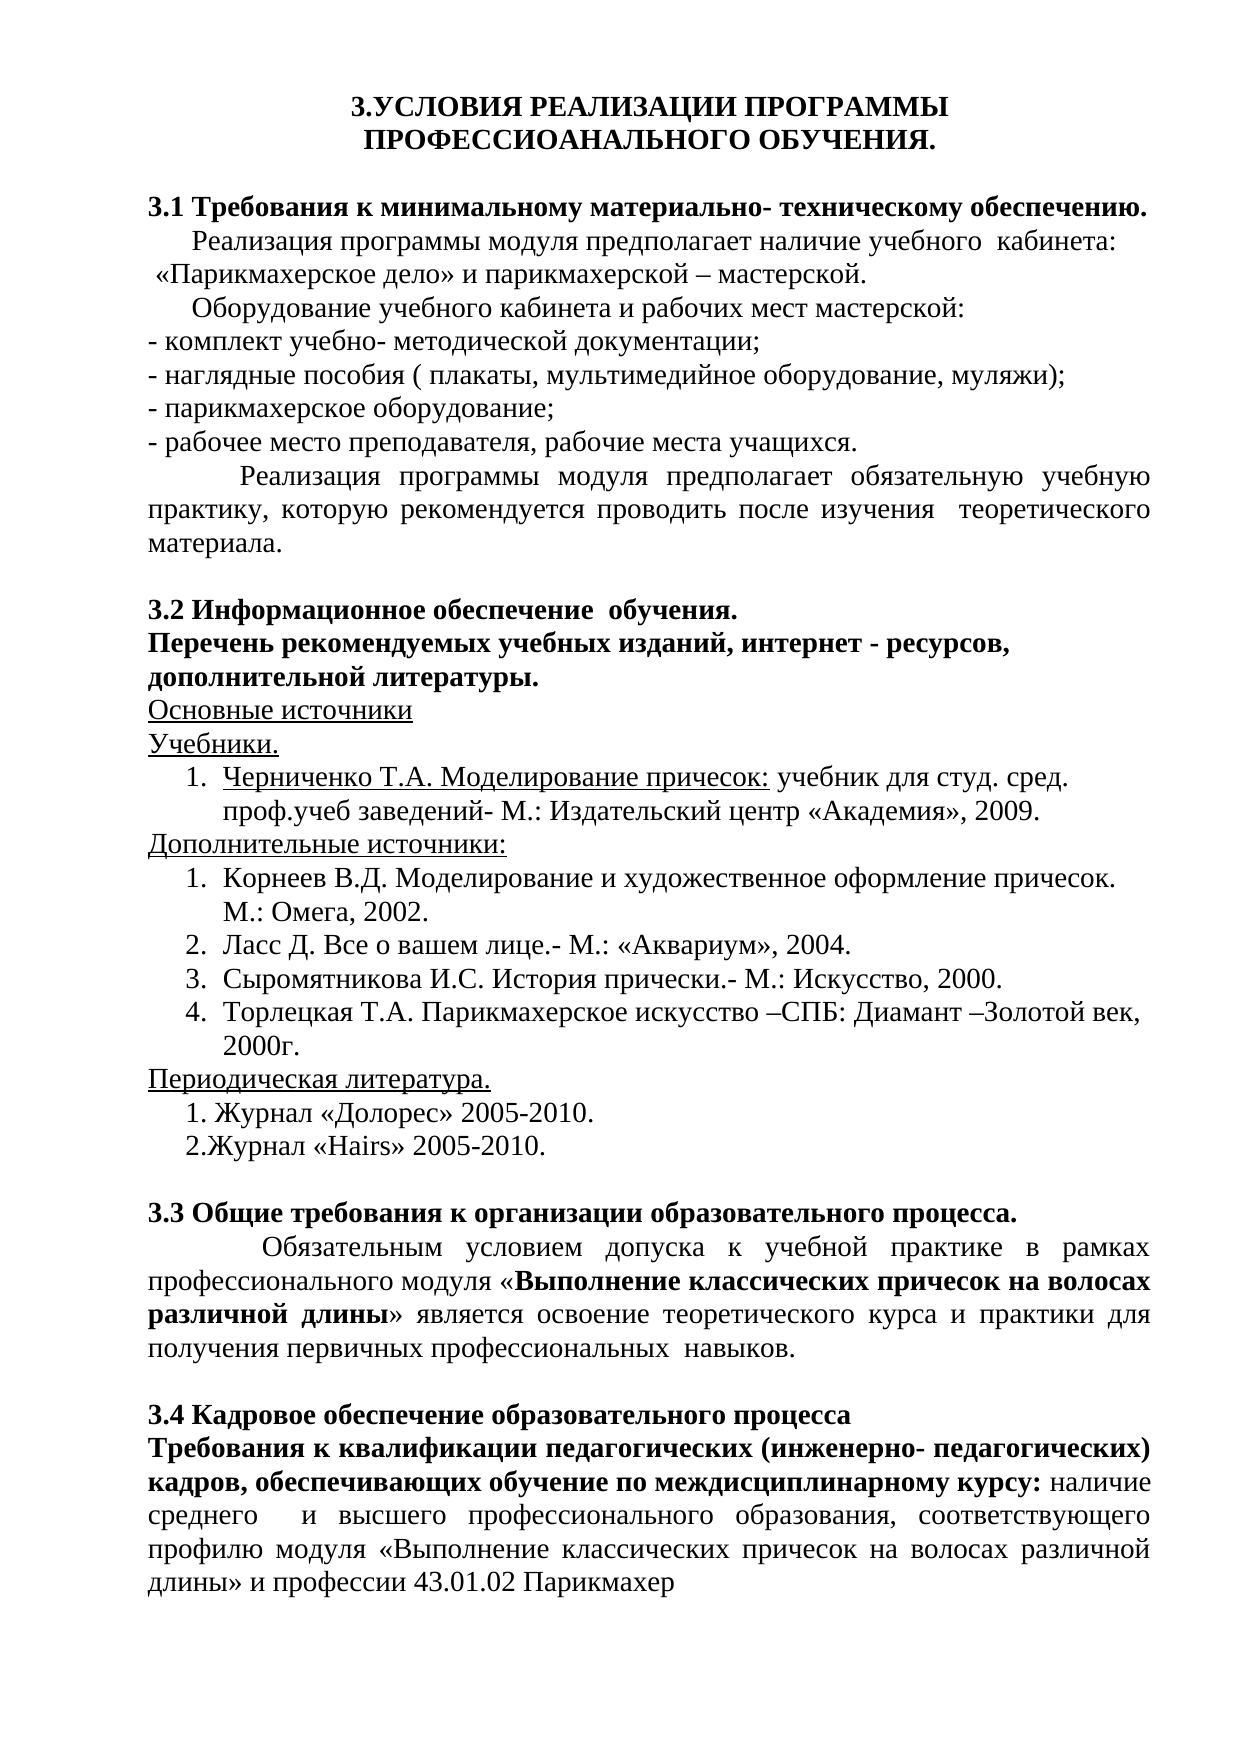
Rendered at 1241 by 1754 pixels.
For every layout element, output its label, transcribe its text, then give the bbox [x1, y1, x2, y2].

text Реализация программы модуля предполагает наличие учебного кабинета: [148, 223, 1152, 256]
text - комплект учебно- методической документации; [148, 323, 1152, 357]
text - парикмахерское оборудование; [148, 391, 1152, 424]
list Торлецкая Т.А. Парикмахерское искусство –СПБ: Диамант –Золотой век, 2000г. [185, 994, 1152, 1061]
text Оборудование учебного кабинета и рабочих мест мастерской: [148, 290, 1152, 323]
text ПРОФЕССИОАНАЛЬНОГО ОБУЧЕНИЯ. [148, 122, 1152, 156]
text Реализация программы модуля предполагает обязательную учебную практику, которую рекомендуется проводить после изучения теоретического материала. [148, 458, 1152, 558]
text Дополнительные источники: [148, 827, 1152, 860]
text Учебники. [148, 726, 1152, 759]
text 3.3 Общие требования к организации образовательного процесса. [148, 1196, 1152, 1229]
list Черниченко Т.А. Моделирование причесок: учебник для студ. сред. проф.учеб заведений- М.: Издательский центр «Академия», 2009. [185, 759, 1152, 827]
text - наглядные пособия ( плакаты, мультимедийное оборудование, муляжи); [148, 357, 1152, 391]
text Периодическая литература. [148, 1061, 1152, 1095]
text 2.Журнал «Hairs» 2005-2010. [185, 1128, 1152, 1162]
text Обязательным условием допуска к учебной практике в рамках профессионального модуля «Выполнение классических причесок на волосах различной длины» является освоение теоретического курса и практики для получения первичных профессиональных навыков. [148, 1229, 1152, 1363]
list Ласс Д. Все о вашем лице.- М.: «Аквариум», 2004. [185, 927, 1152, 961]
text 3.4 Кадровое обеспечение образовательного процесса [148, 1397, 1152, 1430]
list Корнеев В.Д. Моделирование и художественное оформление причесок. М.: Омега, 2002. [185, 860, 1152, 927]
text 1. Журнал «Долорес» 2005-2010. [185, 1095, 1152, 1128]
text - рабочее место преподавателя, рабочие места учащихся. [148, 424, 1152, 458]
text 3.2 Информационное обеспечение обучения. [148, 592, 1152, 625]
text Основные источники [148, 692, 1152, 726]
text Перечень рекомендуемых учебных изданий, интернет - ресурсов, дополнительной литературы. [148, 625, 1152, 692]
text 3.1 Требования к минимальному материально- техническому обеспечению. [148, 189, 1152, 223]
text Требования к квалификации педагогических (инженерно- педагогических) кадров, обеспечивающих обучение по междисциплинарному курсу: наличие среднего и высшего профессионального образования, соответствующего профилю модуля «Выполнение классических причесок на волосах различной длины» и профессии 43.01.02 Парикмахер [148, 1430, 1152, 1598]
text 3.УСЛОВИЯ РЕАЛИЗАЦИИ ПРОГРАММЫ [148, 89, 1152, 122]
list Сыромятникова И.С. История прически.- М.: Искусство, 2000. [185, 961, 1152, 994]
text «Парикмахерское дело» и парикмахерской – мастерской. [148, 256, 1152, 290]
